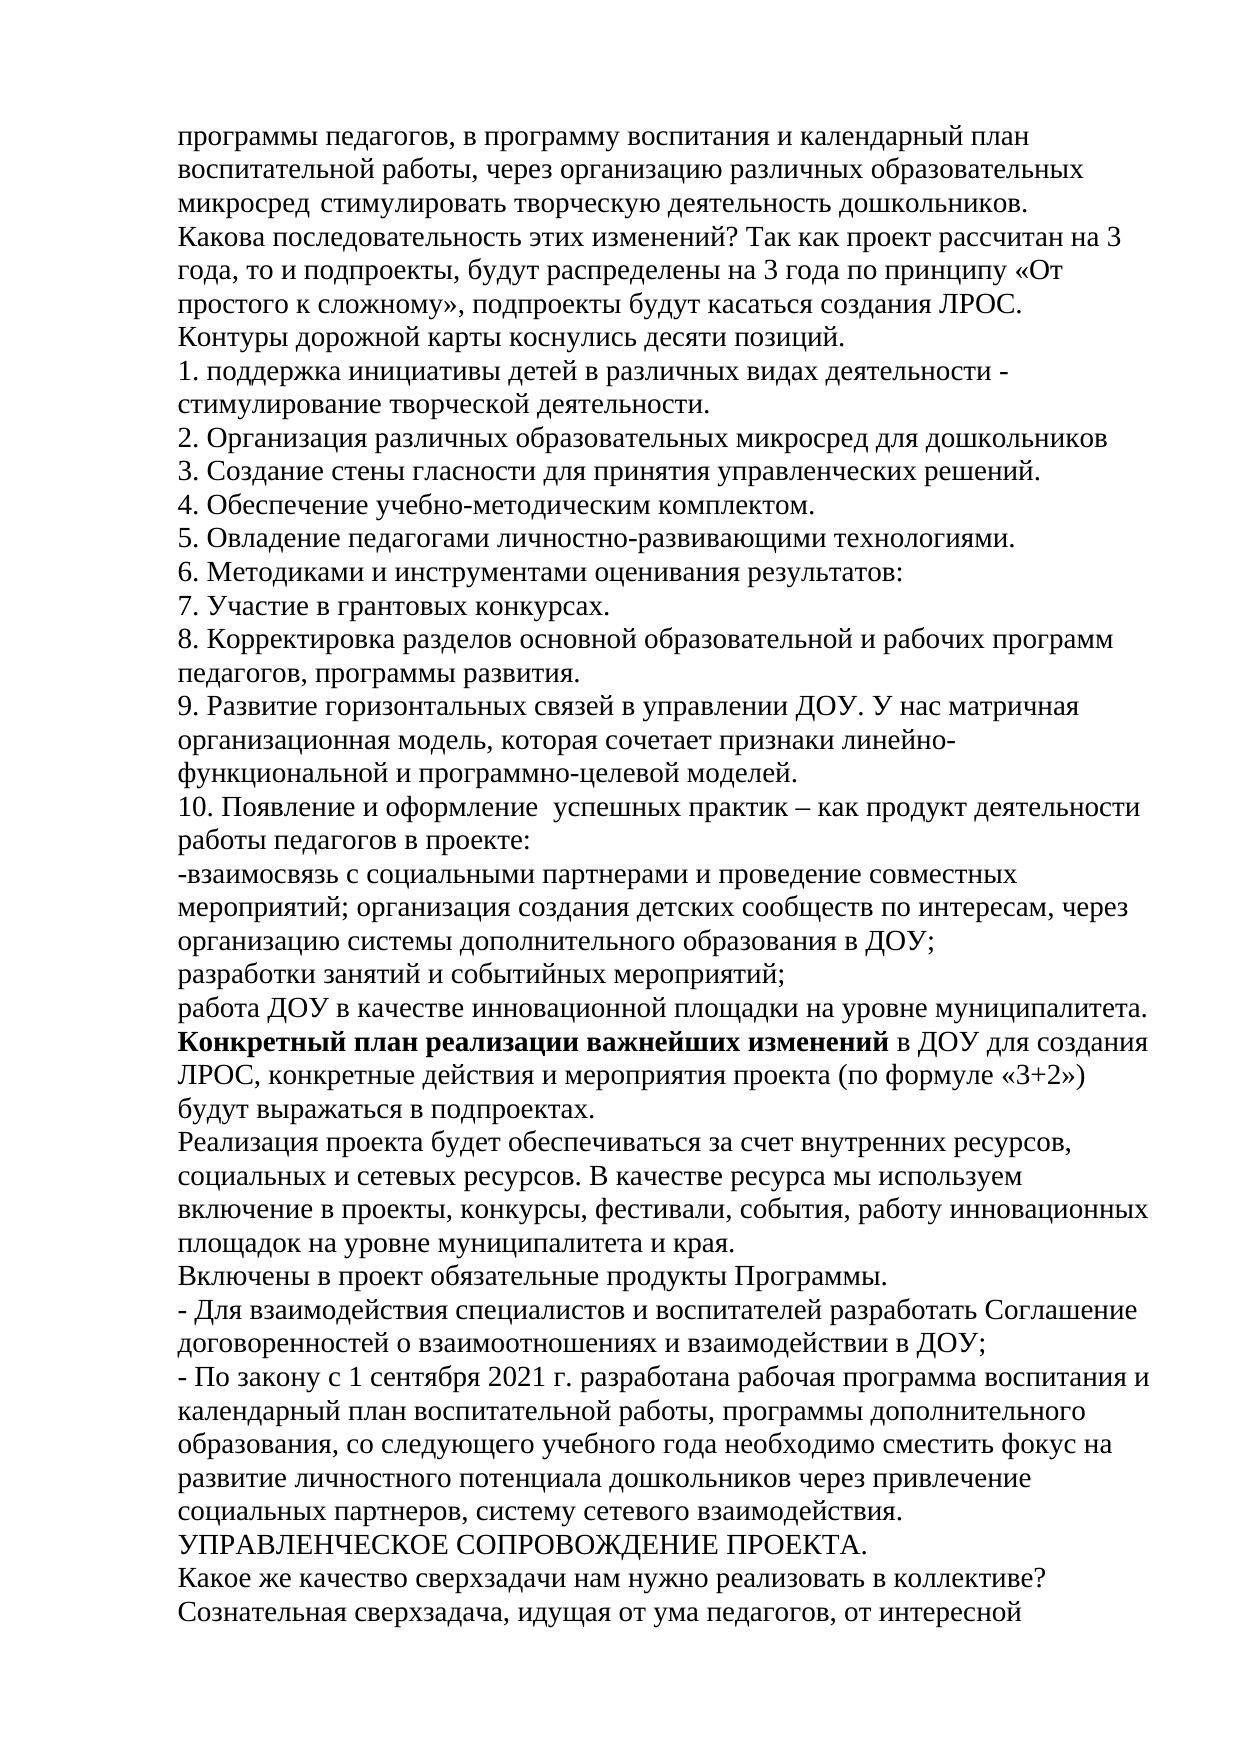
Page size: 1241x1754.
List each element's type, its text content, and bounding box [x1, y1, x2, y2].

text Конкретный план реализации важнейших изменений в ДОУ для создания ЛРОС, конкретные действия и мероприятия проекта (по формуле «3+2») будут выражаться в подпроектах. [177, 1024, 1152, 1124]
text Какова последовательность этих изменений? Так как проект рассчитан на 3 года, то и подпроекты, будут распределены на 3 года по принципу «От простого к сложному», подпроекты будут касаться создания ЛРОС. [177, 219, 1152, 319]
text 8. Корректировка разделов основной образовательной и рабочих программ педагогов, программы развития. [177, 621, 1152, 688]
text 3. Создание стены гласности для принятия управленческих решений. [177, 453, 1152, 487]
text Контуры дорожной карты коснулись десяти позиций. [177, 319, 1152, 353]
text 6. Методиками и инструментами оценивания результатов: [177, 554, 1152, 588]
text Реализация проекта будет обеспечиваться за счет внутренних ресурсов, социальных и сетевых ресурсов. В качестве ресурса мы используем включение в проекты, конкурсы, фестивали, события, работу инновационных площадок на уровне муниципалитета и края. [177, 1124, 1152, 1258]
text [177, 118, 1152, 219]
text 2. Организация различных образовательных микросред для дошкольников [177, 420, 1152, 453]
text 10. Появление и оформление успешных практик – как продукт деятельности работы педагогов в проекте: [177, 789, 1152, 856]
text 7. Участие в грантовых конкурсах. [177, 588, 1152, 621]
text - По закону с 1 сентября 2021 г. разработана рабочая программа воспитания и календарный план воспитательной работы, программы дополнительного образования, со следующего учебного года необходимо сместить фокус на развитие личностного потенциала дошкольников через привлечение социальных партнеров, систему сетевого взаимодействия. [177, 1359, 1152, 1527]
text работа ДОУ в качестве инновационной площадки на уровне муниципалитета. [177, 990, 1152, 1024]
text -взаимосвязь с социальными партнерами и проведение совместных мероприятий; организация создания детских сообществ по интересам, через организацию системы дополнительного образования в ДОУ; [177, 856, 1152, 957]
text 4. Обеспечение учебно-методическим комплектом. [177, 487, 1152, 521]
text 9. Развитие горизонтальных связей в управлении ДОУ. У нас матричная организационная модель, которая сочетает признаки линейно-функциональной и программно-целевой моделей. [177, 688, 1152, 789]
text Включены в проект обязательные продукты Программы. [177, 1258, 1152, 1292]
text - Для взаимодействия специалистов и воспитателей разработать Соглашение договоренностей о взаимоотношениях и взаимодействии в ДОУ; [177, 1292, 1152, 1359]
text УПРАВЛЕНЧЕСКОЕ СОПРОВОЖДЕНИЕ ПРОЕКТА. [177, 1527, 1152, 1560]
text разработки занятий и событийных мероприятий; [177, 957, 1152, 990]
text 1. поддержка инициативы детей в различных видах деятельности - стимулирование творческой деятельности. [177, 353, 1152, 420]
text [177, 1560, 1152, 1627]
text 5. Овладение педагогами личностно-развивающими технологиями. [177, 521, 1152, 554]
